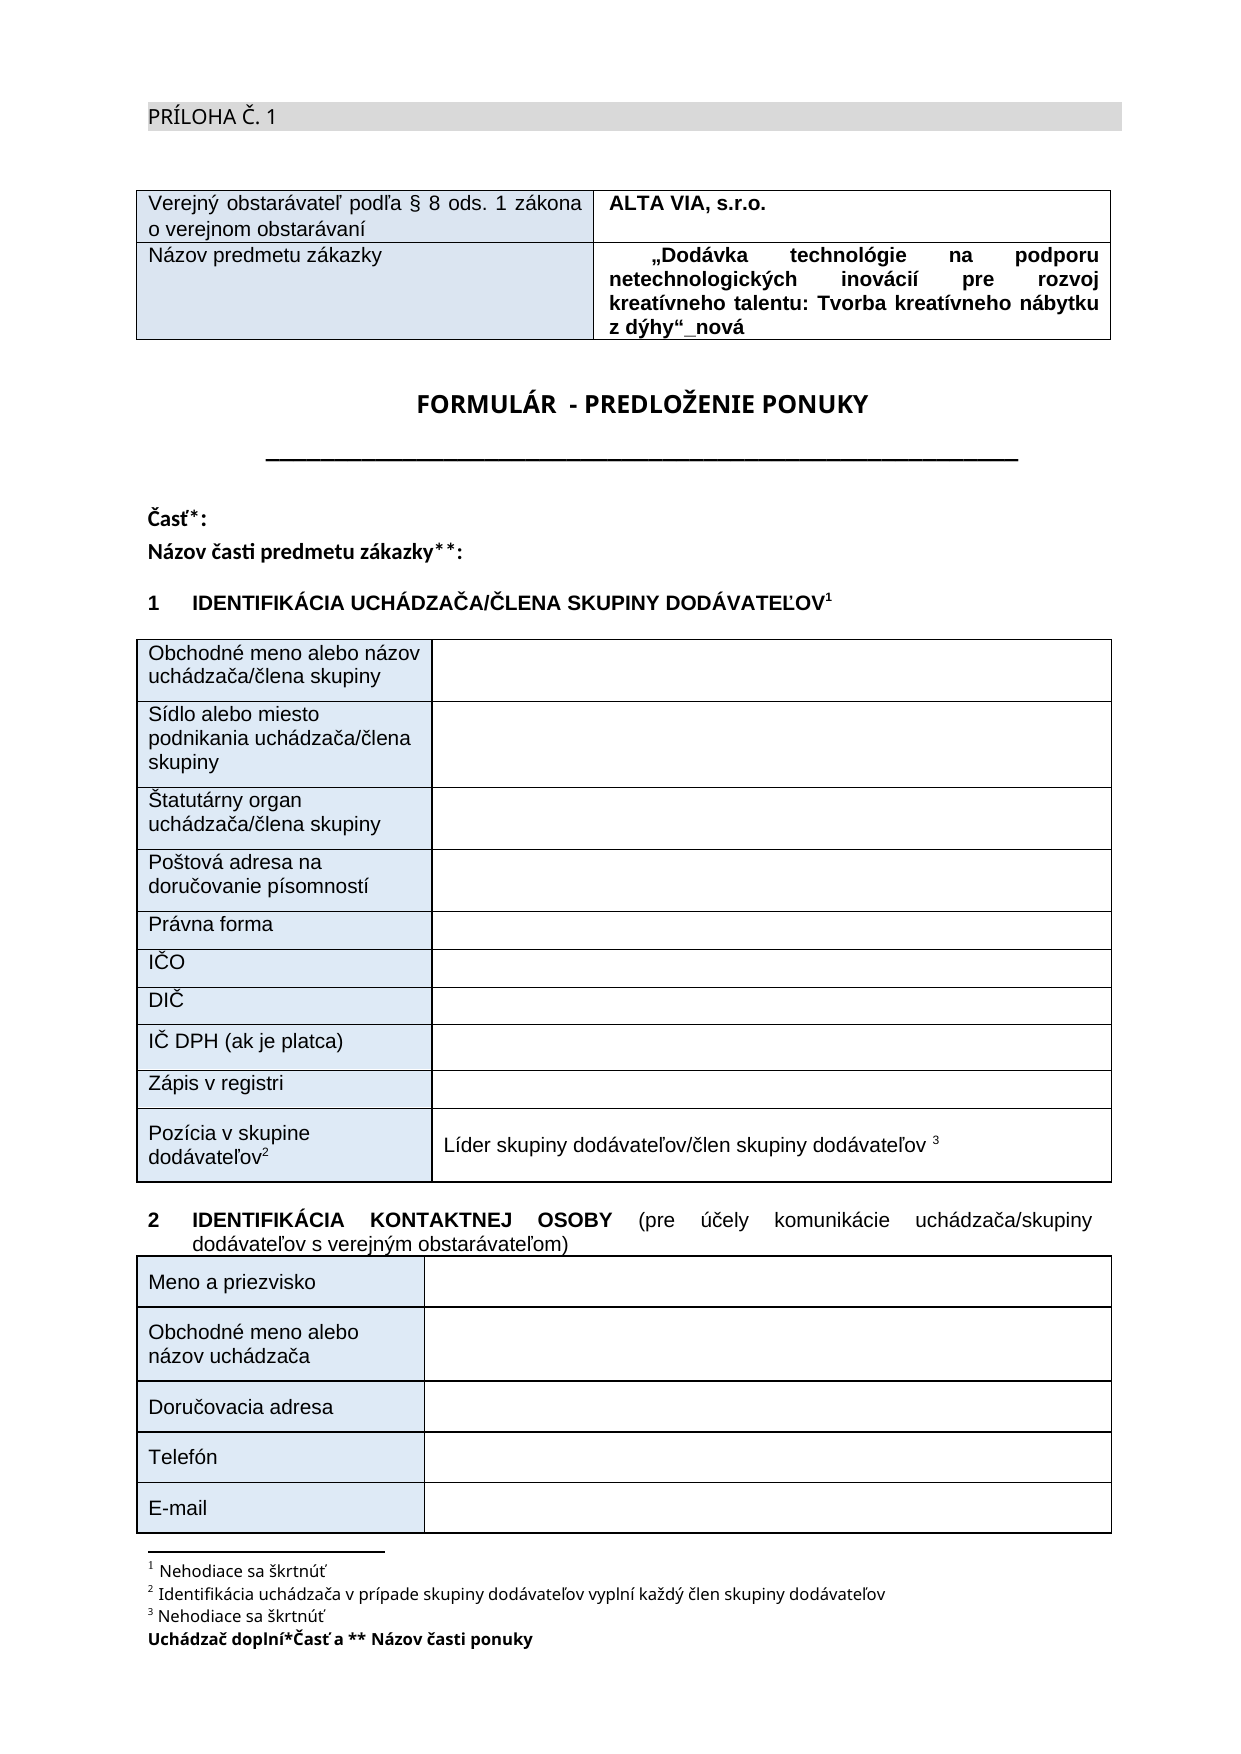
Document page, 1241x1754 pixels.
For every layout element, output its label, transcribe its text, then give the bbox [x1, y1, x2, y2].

table_cell Poštová adresa na doručovanie písomností [138, 850, 431, 911]
table_cell [433, 788, 1111, 849]
table_cell [433, 1071, 1111, 1107]
table_cell [433, 850, 1111, 911]
table_cell [425, 1433, 1111, 1481]
table_cell [433, 950, 1111, 987]
table_cell [425, 1382, 1111, 1431]
text 2 IDENTIFIKÁCIA KONTAKTNEJ OSOBY (pre účely komunikácie uchádzača/skupiny dodávateľov s verejným obstarávateľom) [148, 1207, 1093, 1255]
table_cell Telefón [138, 1433, 424, 1481]
table_cell [425, 1308, 1111, 1380]
table_cell Líder skupiny dodávateľov/člen skupiny dodávateľov 3 [433, 1109, 1111, 1181]
table_cell IČO [138, 950, 431, 987]
table_cell IČ DPH (ak je platca) [138, 1025, 431, 1069]
table_cell „Dodávka technológie na podporu netechnologických inovácií pre rozvoj kreatívneho talentu: Tvorba kreatívneho nábytku z dýhy“_nová [594, 243, 1110, 339]
table_cell [425, 1483, 1111, 1532]
table_cell Obchodné meno alebo názov uchádzača [138, 1308, 424, 1380]
table_cell Doručovacia adresa [138, 1382, 424, 1431]
table_header [433, 640, 1111, 701]
table_cell Pozícia v skupine dodávateľov2 [138, 1109, 431, 1181]
text príloha č. 1 [148, 102, 1122, 131]
table_cell DIČ [138, 988, 431, 1024]
table_cell Štatutárny organ uchádzača/člena skupiny [138, 788, 431, 849]
text Názov časti predmetu zákazky**: [148, 537, 1093, 565]
table_cell [433, 988, 1111, 1024]
table_cell [433, 912, 1111, 949]
table_header Meno a priezvisko [138, 1257, 424, 1306]
table_header Obchodné meno alebo názov uchádzača/člena skupiny [138, 640, 431, 701]
table_header [425, 1257, 1111, 1306]
table_cell [433, 702, 1111, 787]
list IDENTIFIKÁCIA UCHÁDZAČA/člena skupiny dodávateľov [148, 590, 1093, 614]
table_header Verejný obstarávateľ podľa § 8 ods. 1 zákona o verejnom obstarávaní [137, 191, 593, 242]
table_cell Názov predmetu zákazky [137, 243, 593, 339]
table_header ALTA VIA, s.r.o. [594, 191, 1110, 242]
table_cell [433, 1025, 1111, 1069]
table_cell Sídlo alebo miesto podnikania uchádzača/člena skupiny [138, 702, 431, 787]
text formulÁr - predloŽenie ponuky _______________________________________________________ [148, 386, 1137, 466]
table_cell Zápis v registri [138, 1071, 431, 1107]
text Časť*: [148, 502, 1093, 533]
table_cell E-mail [138, 1483, 424, 1532]
table_cell Právna forma [138, 912, 431, 949]
